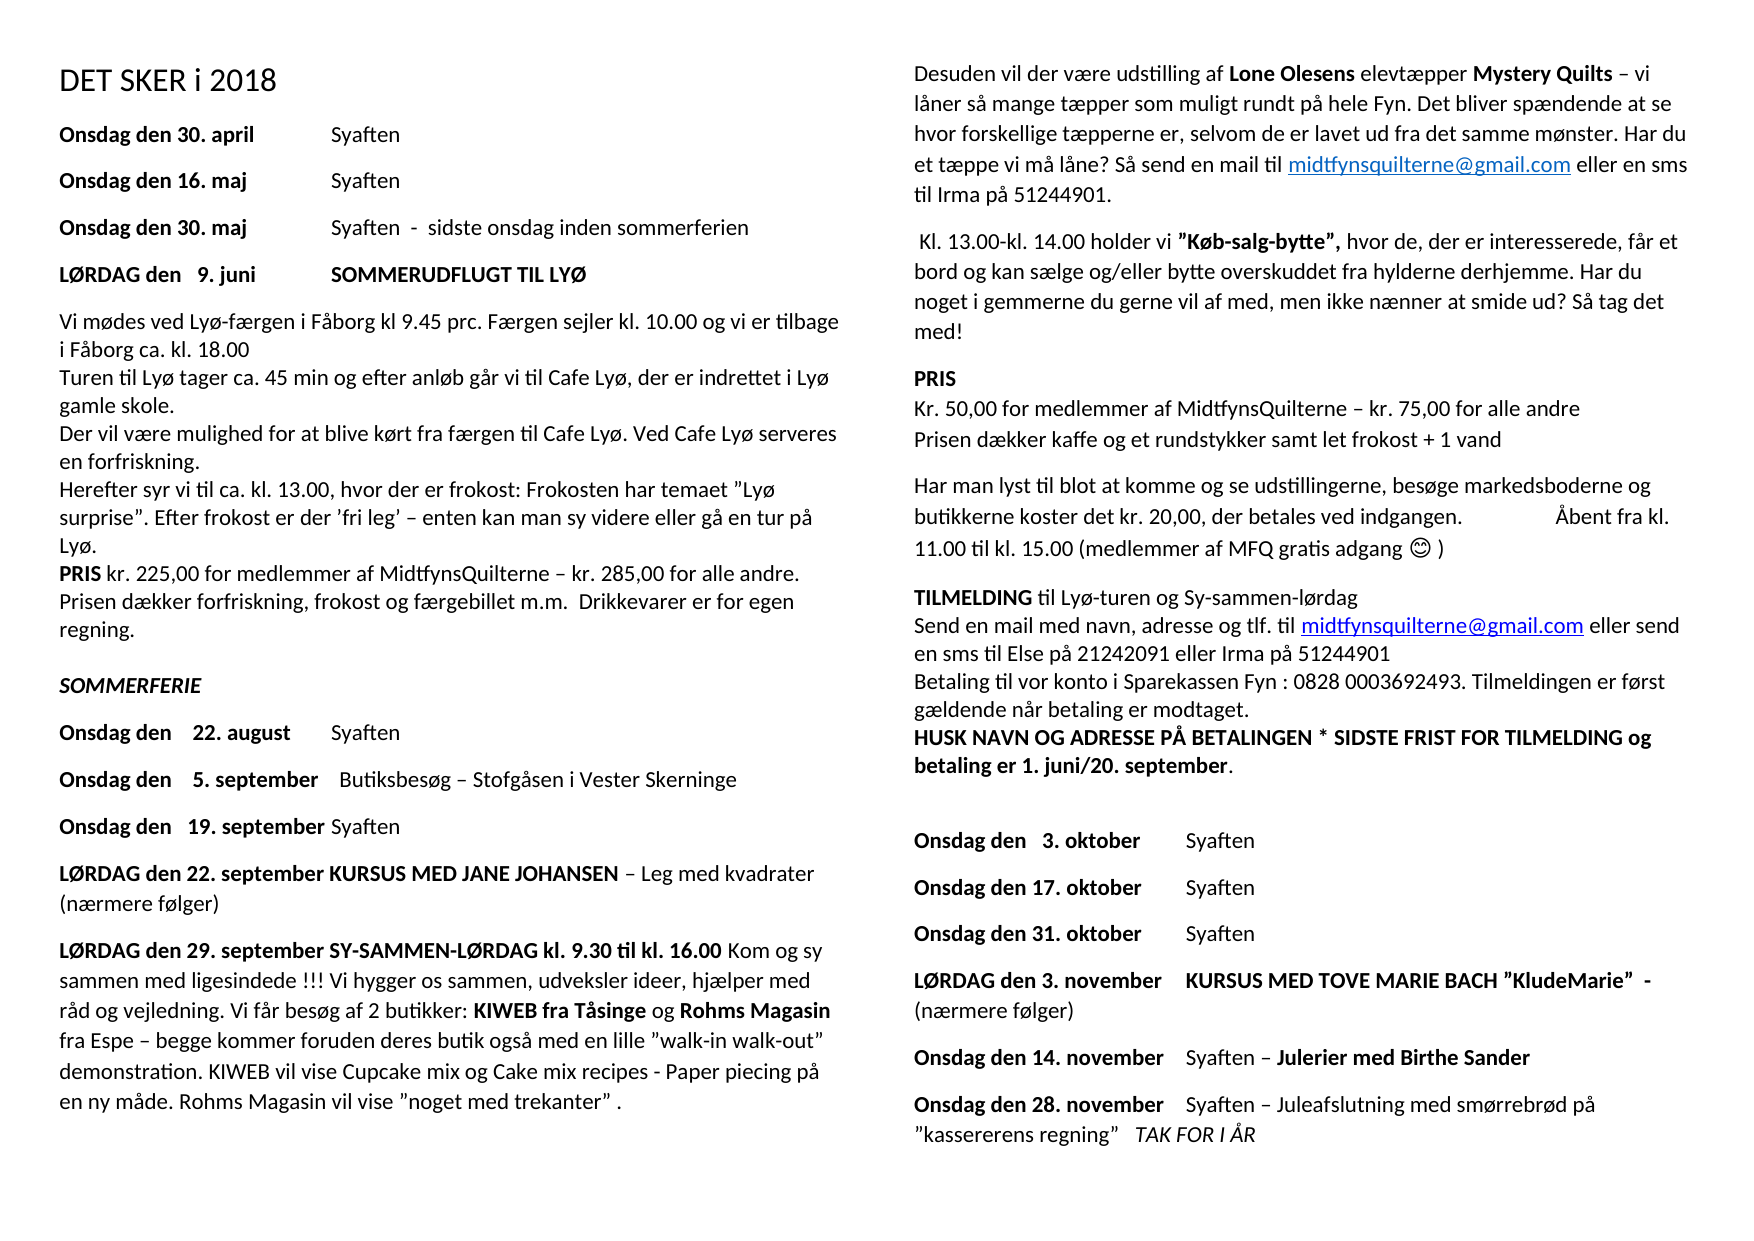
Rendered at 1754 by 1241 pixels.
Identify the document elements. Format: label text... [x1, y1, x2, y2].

text Betaling til vor konto i Sparekassen Fyn : 0828 0003692493. Tilmeldingen er først gældende når betaling er modtaget. [914, 667, 1695, 723]
text Kl. 13.00-kl. 14.00 holder vi ”Køb-salg-bytte”, hvor de, der er interesserede, får et bord og kan sælge og/eller bytte overskuddet fra hylderne derhjemme. Har du noget i gemmerne du gerne vil af med, men ikke nænner at smide ud? Så tag det med! [914, 227, 1695, 345]
text Onsdag den 28. november Syaften – Juleafslutning med smørrebrød på ”kassererens regning” TAK FOR I ÅR [914, 1090, 1695, 1148]
text Desuden vil der være udstilling af Lone Olesens elevtæpper Mystery Quilts – vi låner så mange tæpper som muligt rundt på hele Fyn. Det bliver spændende at se hvor forskellige tæpperne er, selvom de er lavet ud fra det samme mønster. Har du et tæppe vi må låne? Så send en mail til midtfynsquilterne@gmail.com eller en sms til Irma på 51244901. [914, 59, 1695, 208]
text TILMELDING til Lyø-turen og Sy-sammen-lørdag [914, 583, 1695, 611]
text DET SKER i 2018 [59, 59, 840, 100]
text Har man lyst til blot at komme og se udstillingerne, besøge markedsboderne og butikkerne koster det kr. 20,00, der betales ved indgangen. Åbent fra kl. 11.00 til kl. 15.00 (medlemmer af MFQ gratis adgang ) [914, 472, 1695, 563]
text LØRDAG den 3. november KURSUS MED TOVE MARIE BACH ”KludeMarie” - (nærmere følger) [914, 966, 1695, 1024]
text Onsdag den 3. oktober Syaften [914, 826, 1695, 854]
text Onsdag den 31. oktober Syaften [914, 919, 1695, 947]
text Onsdag den 5. september Butiksbesøg – Stofgåsen i Vester Skerninge [59, 765, 840, 793]
text Onsdag den 30. maj Syaften - sidste onsdag inden sommerferien [59, 213, 840, 241]
text LØRDAG den 29. september SY-SAMMEN-LØRDAG kl. 9.30 til kl. 16.00 Kom og sy sammen med ligesindede !!! Vi hygger os sammen, udveksler ideer, hjælper med råd og vejledning. Vi får besøg af 2 butikker: KIWEB fra Tåsinge og Rohms Magasin fra Espe – begge kommer foruden deres butik også med en lille ”walk-in walk-out” demonstration. KIWEB vil vise Cupcake mix og Cake mix recipes - Paper piecing på en ny måde. Rohms Magasin vil vise ”noget med trekanter” . [59, 936, 840, 1115]
text PRIS Kr. 50,00 for medlemmer af MidtfynsQuilterne – kr. 75,00 for alle andre Prisen dækker kaffe og et rundstykker samt let frokost + 1 vand [914, 364, 1695, 453]
text Vi mødes ved Lyø-færgen i Fåborg kl 9.45 prc. Færgen sejler kl. 10.00 og vi er tilbage i Fåborg ca. kl. 18.00 [59, 307, 840, 363]
text Turen til Lyø tager ca. 45 min og efter anløb går vi til Cafe Lyø, der er indrettet i Lyø gamle skole. [59, 363, 840, 419]
text SOMMERFERIE [59, 671, 840, 699]
text HUSK NAVN OG ADRESSE PÅ BETALINGEN * SIDSTE FRIST FOR TILMELDING og betaling er 1. juni/20. september. [914, 723, 1695, 779]
text LØRDAG den 9. juni SOMMERUDFLUGT TIL LYØ [59, 260, 840, 288]
text Onsdag den 17. oktober Syaften [914, 873, 1695, 901]
text LØRDAG den 22. september KURSUS MED JANE JOHANSEN – Leg med kvadrater (nærmere følger) [59, 859, 840, 917]
text Onsdag den 30. april Syaften [59, 120, 840, 148]
text Onsdag den 14. november Syaften – Julerier med Birthe Sander [914, 1043, 1695, 1071]
text Send en mail med navn, adresse og tlf. til midtfynsquilterne@gmail.com eller send en sms til Else på 21242091 eller Irma på 51244901 [914, 611, 1695, 667]
text Der vil være mulighed for at blive kørt fra færgen til Cafe Lyø. Ved Cafe Lyø serveres en forfriskning. [59, 419, 840, 475]
text Onsdag den 22. august Syaften [59, 718, 840, 746]
text Onsdag den 19. september Syaften [59, 812, 840, 840]
text PRIS kr. 225,00 for medlemmer af MidtfynsQuilterne – kr. 285,00 for alle andre. Prisen dækker forfriskning, frokost og færgebillet m.m. Drikkevarer er for egen regning. [59, 559, 840, 643]
text Herefter syr vi til ca. kl. 13.00, hvor der er frokost: Frokosten har temaet ”Lyø surprise”. Efter frokost er der ’fri leg’ – enten kan man sy videre eller gå en tur på Lyø. [59, 475, 840, 559]
text Onsdag den 16. maj Syaften [59, 167, 840, 194]
